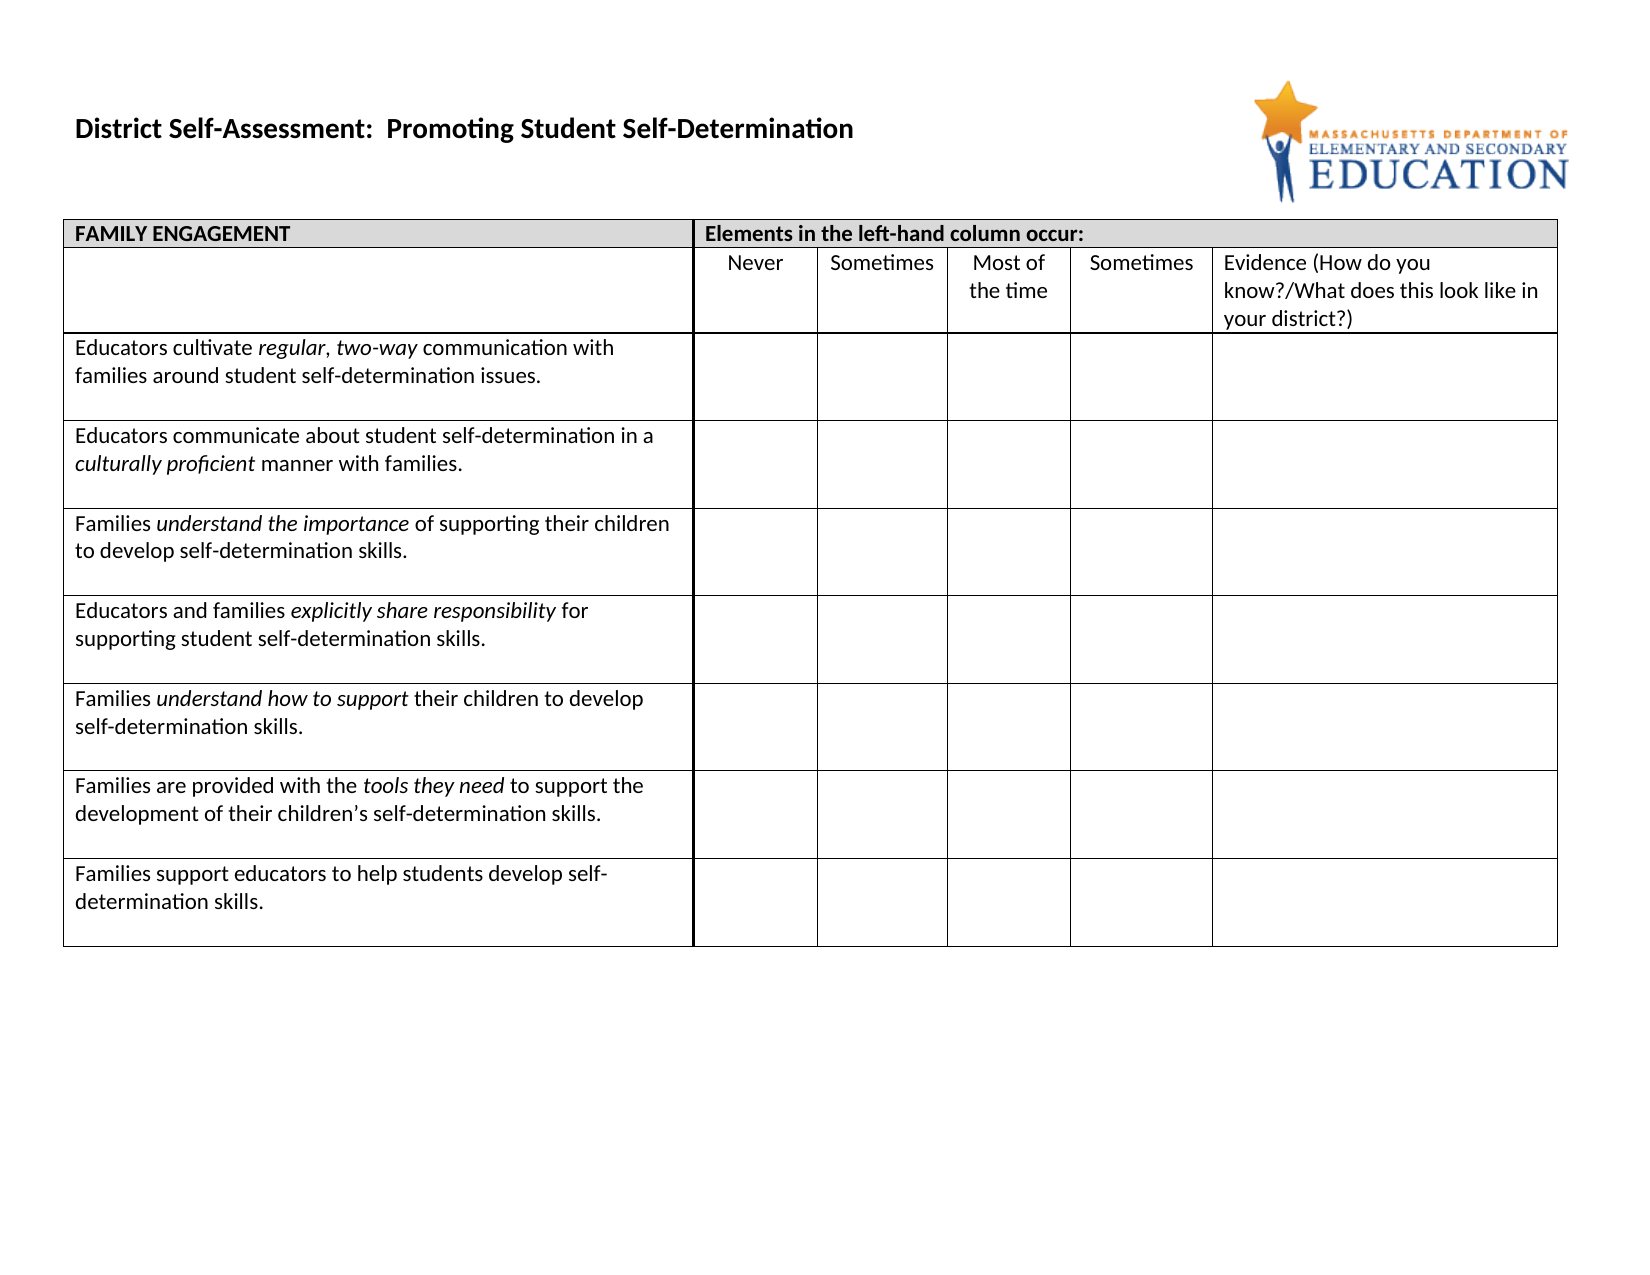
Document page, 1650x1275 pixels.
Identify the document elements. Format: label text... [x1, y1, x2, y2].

table_cell Families understand how to support their children to develop self-determination skills. [64, 684, 692, 770]
table_cell Sometimes [818, 248, 947, 332]
table_cell Sometimes [1071, 248, 1212, 332]
table_cell Never [695, 248, 817, 332]
table_cell [1213, 509, 1557, 595]
table_cell [1071, 684, 1212, 770]
table_cell [948, 334, 1070, 420]
table_cell [1213, 334, 1557, 420]
table_cell Evidence (How do you know?/What does this look like in your district?) [1213, 248, 1557, 332]
table_cell [818, 596, 947, 683]
table_cell [1071, 334, 1212, 420]
table_cell [948, 859, 1070, 946]
table_cell [1213, 421, 1557, 508]
table_cell [948, 684, 1070, 770]
table_cell [818, 421, 947, 508]
table_cell [948, 596, 1070, 683]
table_cell [1213, 684, 1557, 770]
table_cell [695, 596, 817, 683]
table_cell [818, 771, 947, 858]
table_cell Families understand the importance of supporting their children to develop self-determination skills. [64, 509, 692, 595]
table_cell [1213, 859, 1557, 946]
table_cell [818, 684, 947, 770]
table_cell [695, 334, 817, 420]
table_cell [1071, 421, 1212, 508]
table_cell [695, 421, 817, 508]
table_cell [1071, 771, 1212, 858]
table_cell [1071, 596, 1212, 683]
table_cell Educators communicate about student self-determination in a culturally proficient manner with families. [64, 421, 692, 508]
table_cell [64, 248, 692, 332]
table_cell [1213, 771, 1557, 858]
table_cell [1071, 509, 1212, 595]
table_cell [948, 421, 1070, 508]
table_cell [695, 684, 817, 770]
table_cell [695, 859, 817, 946]
table_cell Educators and families explicitly share responsibility for supporting student self-determination skills. [64, 596, 692, 683]
table_cell [1213, 596, 1557, 683]
table_cell Most of the time [948, 248, 1070, 332]
table_cell [818, 509, 947, 595]
table_cell [948, 771, 1070, 858]
table_cell Educators cultivate regular, two-way communication with families around student self-determination issues. [64, 334, 692, 420]
table_cell Families are provided with the tools they need to support the development of their children’s self-determination skills. [64, 771, 692, 858]
table_cell [818, 334, 947, 420]
table_cell Families support educators to help students develop self-determination skills. [64, 859, 692, 946]
table_header FAMILY ENGAGEMENT [64, 220, 692, 247]
table_cell [948, 509, 1070, 595]
table_cell [695, 771, 817, 858]
table_cell [818, 859, 947, 946]
table_cell [695, 509, 817, 595]
picture [1253, 78, 1574, 204]
table_header Elements in the left-hand column occur: [695, 220, 1557, 247]
table_cell [1071, 859, 1212, 946]
